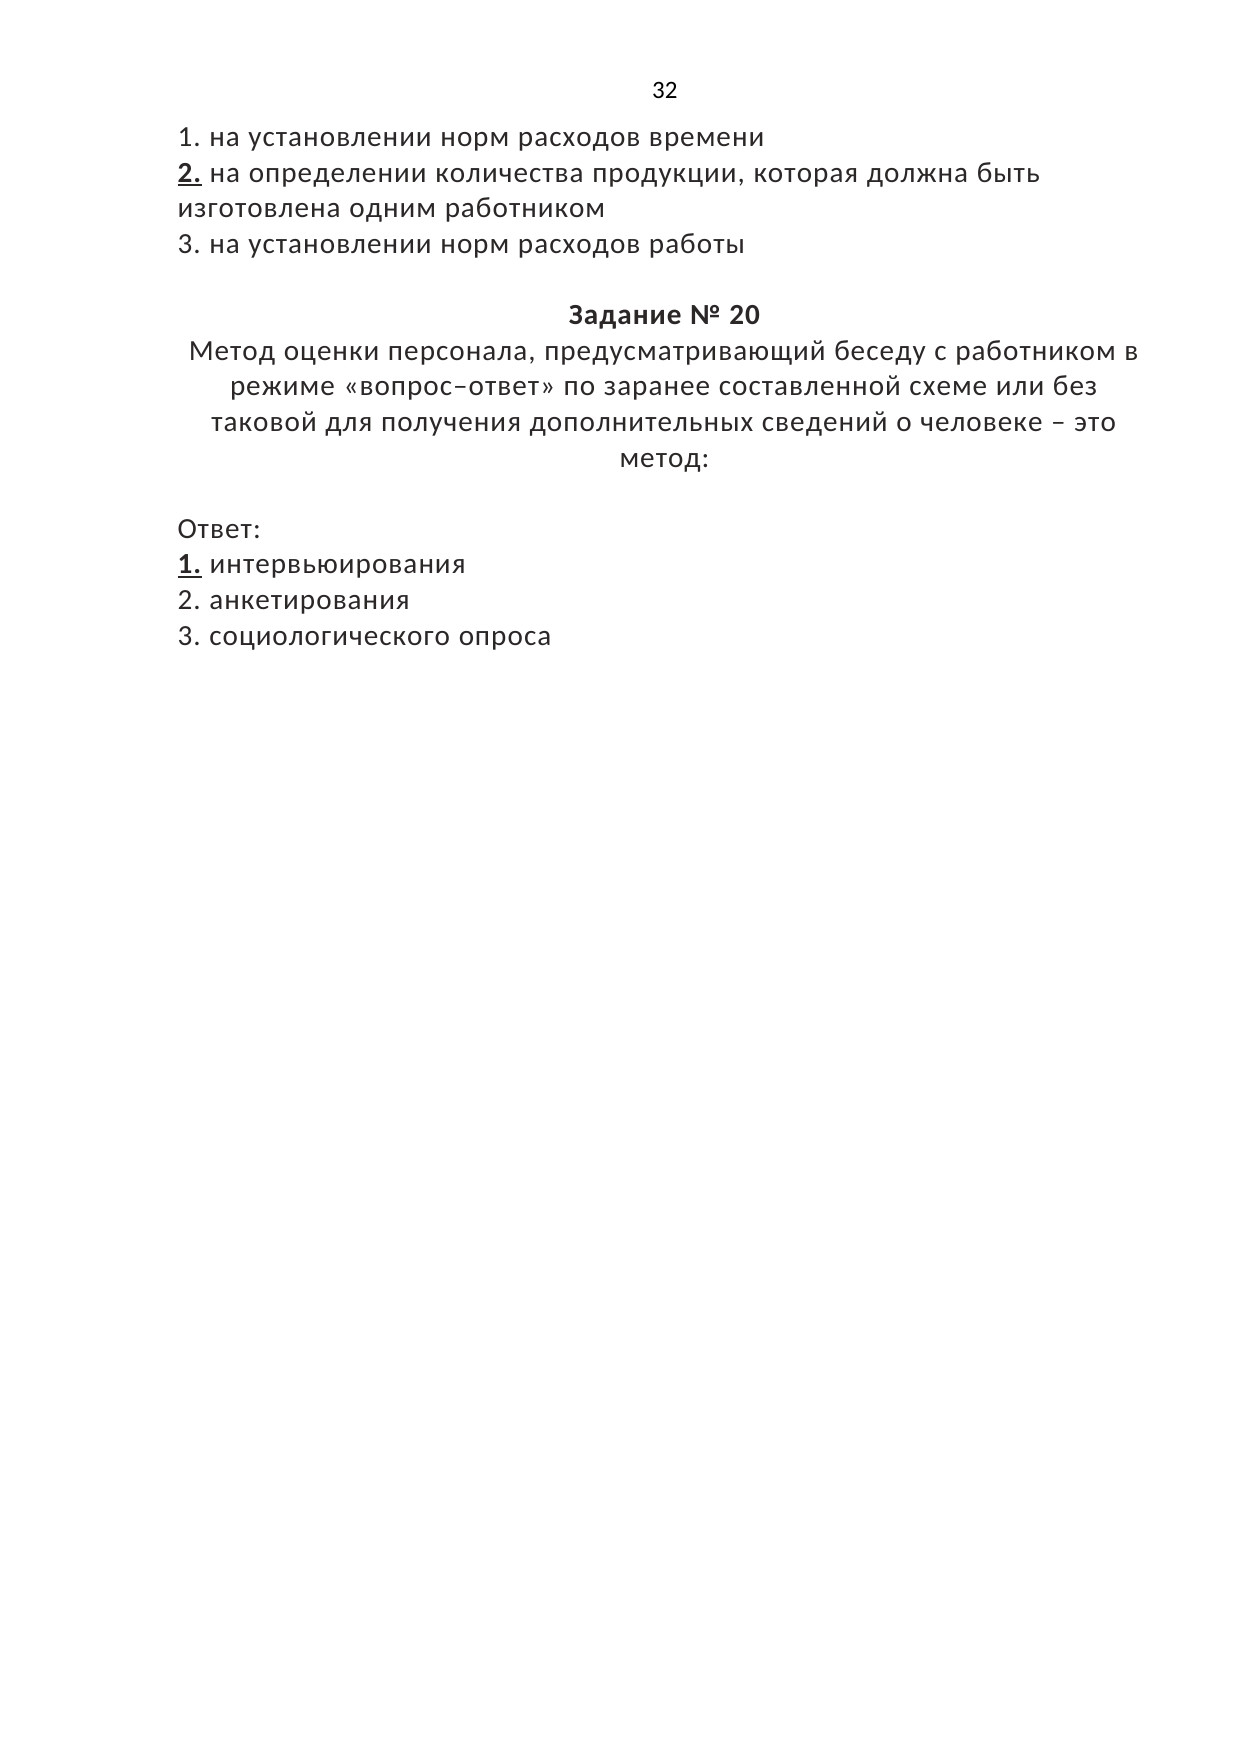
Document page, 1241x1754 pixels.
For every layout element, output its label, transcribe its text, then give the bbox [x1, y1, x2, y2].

text Ответ: [177, 510, 1152, 546]
text Задание № 20 [177, 296, 1152, 332]
text 3. социологического опроса [177, 617, 1152, 652]
text Метод оценки персонала, предусматривающий беседу с работником в режиме «вопрос–ответ» по заранее составленной схеме или без таковой для получения дополнительных сведений о человеке – это метод: [177, 332, 1152, 474]
text 2. на определении количества продукции, которая должна быть изготовлена одним работником [177, 154, 1152, 225]
text 1. на установлении норм расходов времени [177, 118, 1152, 154]
text 1. интервьюирования [177, 546, 1152, 581]
text 2. анкетирования [177, 581, 1152, 617]
text 3. на установлении норм расходов работы [177, 225, 1152, 261]
